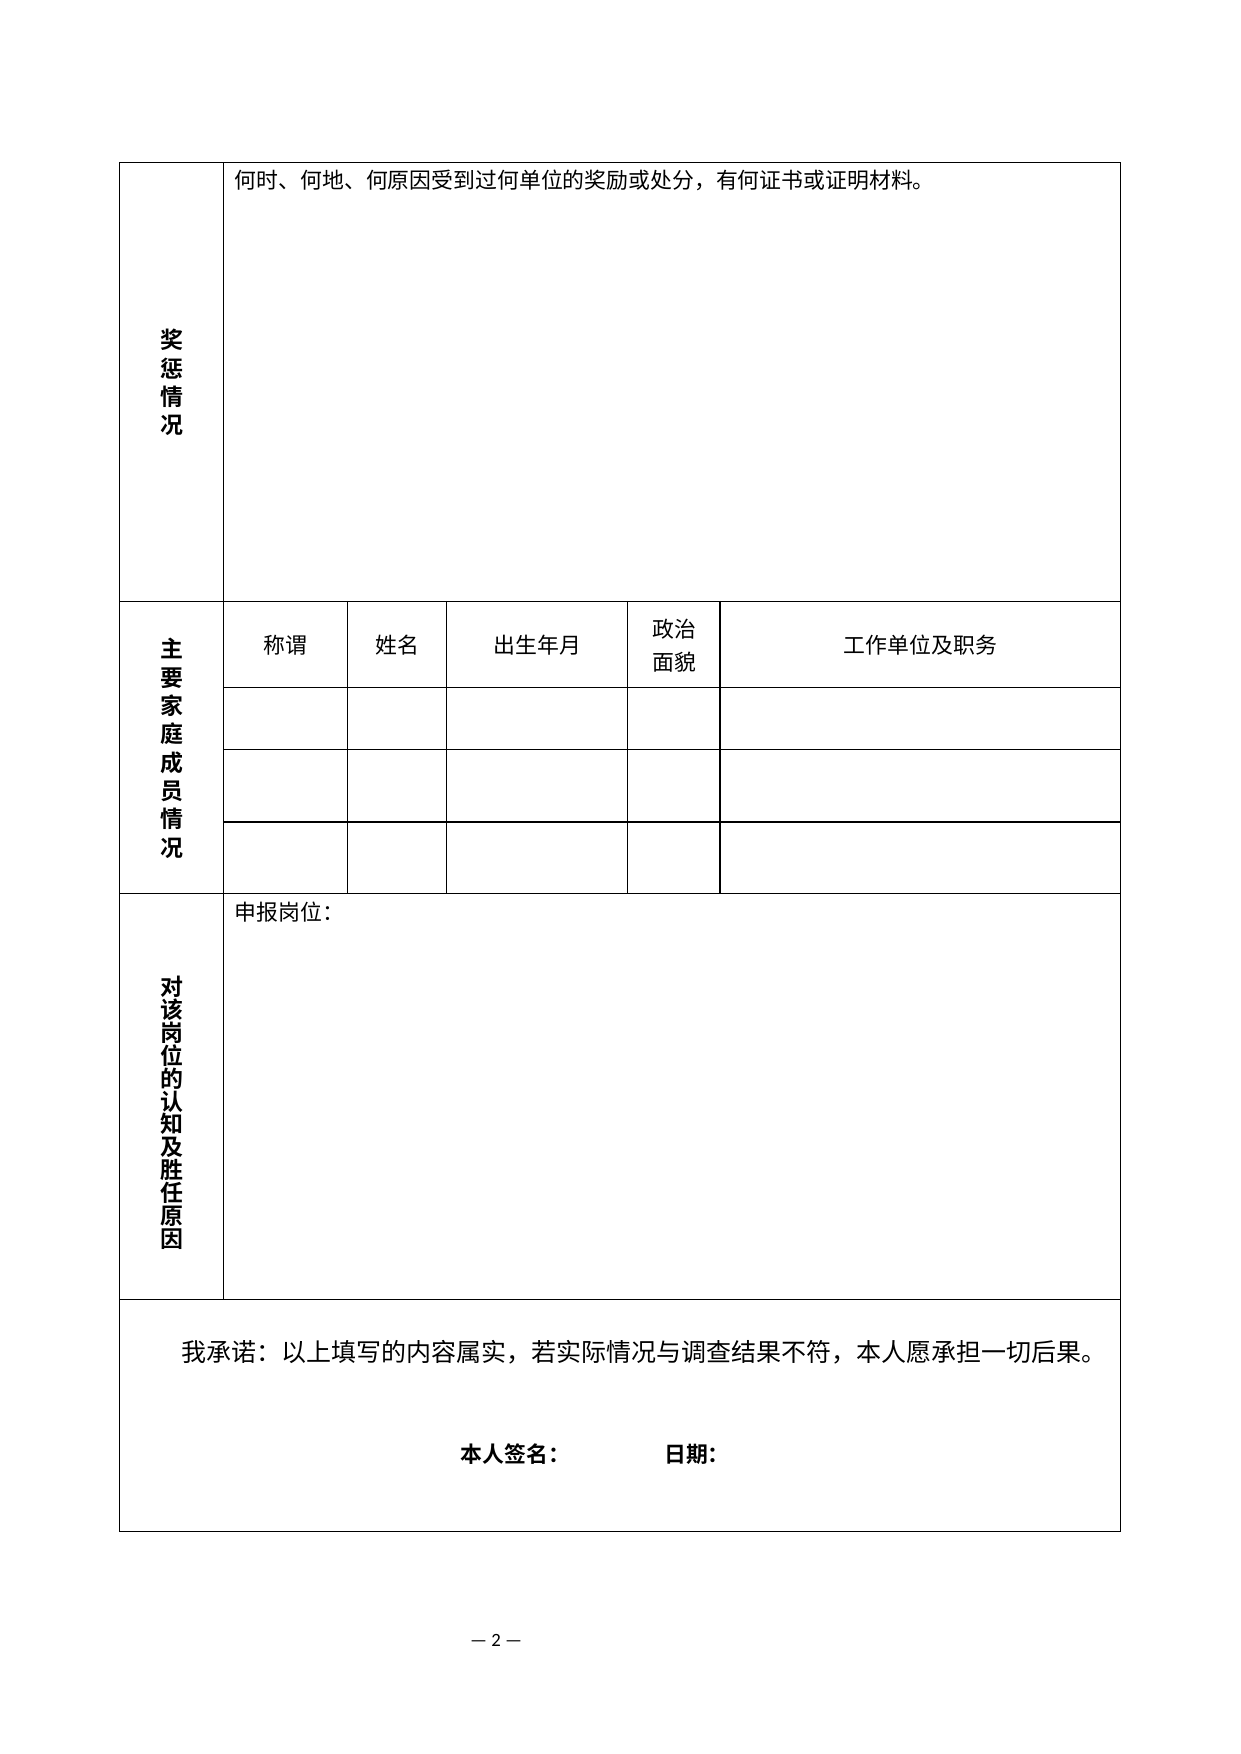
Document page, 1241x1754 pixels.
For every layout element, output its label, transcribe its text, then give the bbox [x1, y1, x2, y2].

table_cell 称谓 [224, 602, 347, 687]
table_cell 政治 面貌 [628, 602, 719, 687]
table_cell 申报岗位： [224, 894, 1120, 1299]
table_cell [721, 823, 1120, 893]
table_header 奖 惩 情 况 [120, 163, 223, 601]
table_cell [224, 750, 347, 821]
table_cell [447, 688, 627, 749]
table_cell [447, 750, 627, 821]
table_cell [348, 750, 446, 821]
table_cell [721, 750, 1120, 821]
table_cell 姓名 [348, 602, 446, 687]
table_cell 对该岗位的认知及胜任原因 [120, 894, 223, 1299]
table_header 何时、何地、何原因受到过何单位的奖励或处分，有何证书或证明材料。 [224, 163, 1120, 601]
table_cell [628, 750, 719, 821]
table_cell 我承诺：以上填写的内容属实，若实际情况与调查结果不符，本人愿承担一切后果。 本人签名： 日期： [120, 1300, 1120, 1531]
table_cell [628, 823, 719, 893]
table_cell 出生年月 [447, 602, 627, 687]
table_cell [224, 823, 347, 893]
table_cell [447, 823, 627, 893]
table_cell [721, 688, 1120, 749]
table_cell [628, 688, 719, 749]
table_cell 主 要 家 庭 成 员 情 况 [120, 602, 223, 893]
table_cell 工作单位及职务 [721, 602, 1120, 687]
table_cell [348, 823, 446, 893]
table_cell [224, 688, 347, 749]
table_cell [348, 688, 446, 749]
